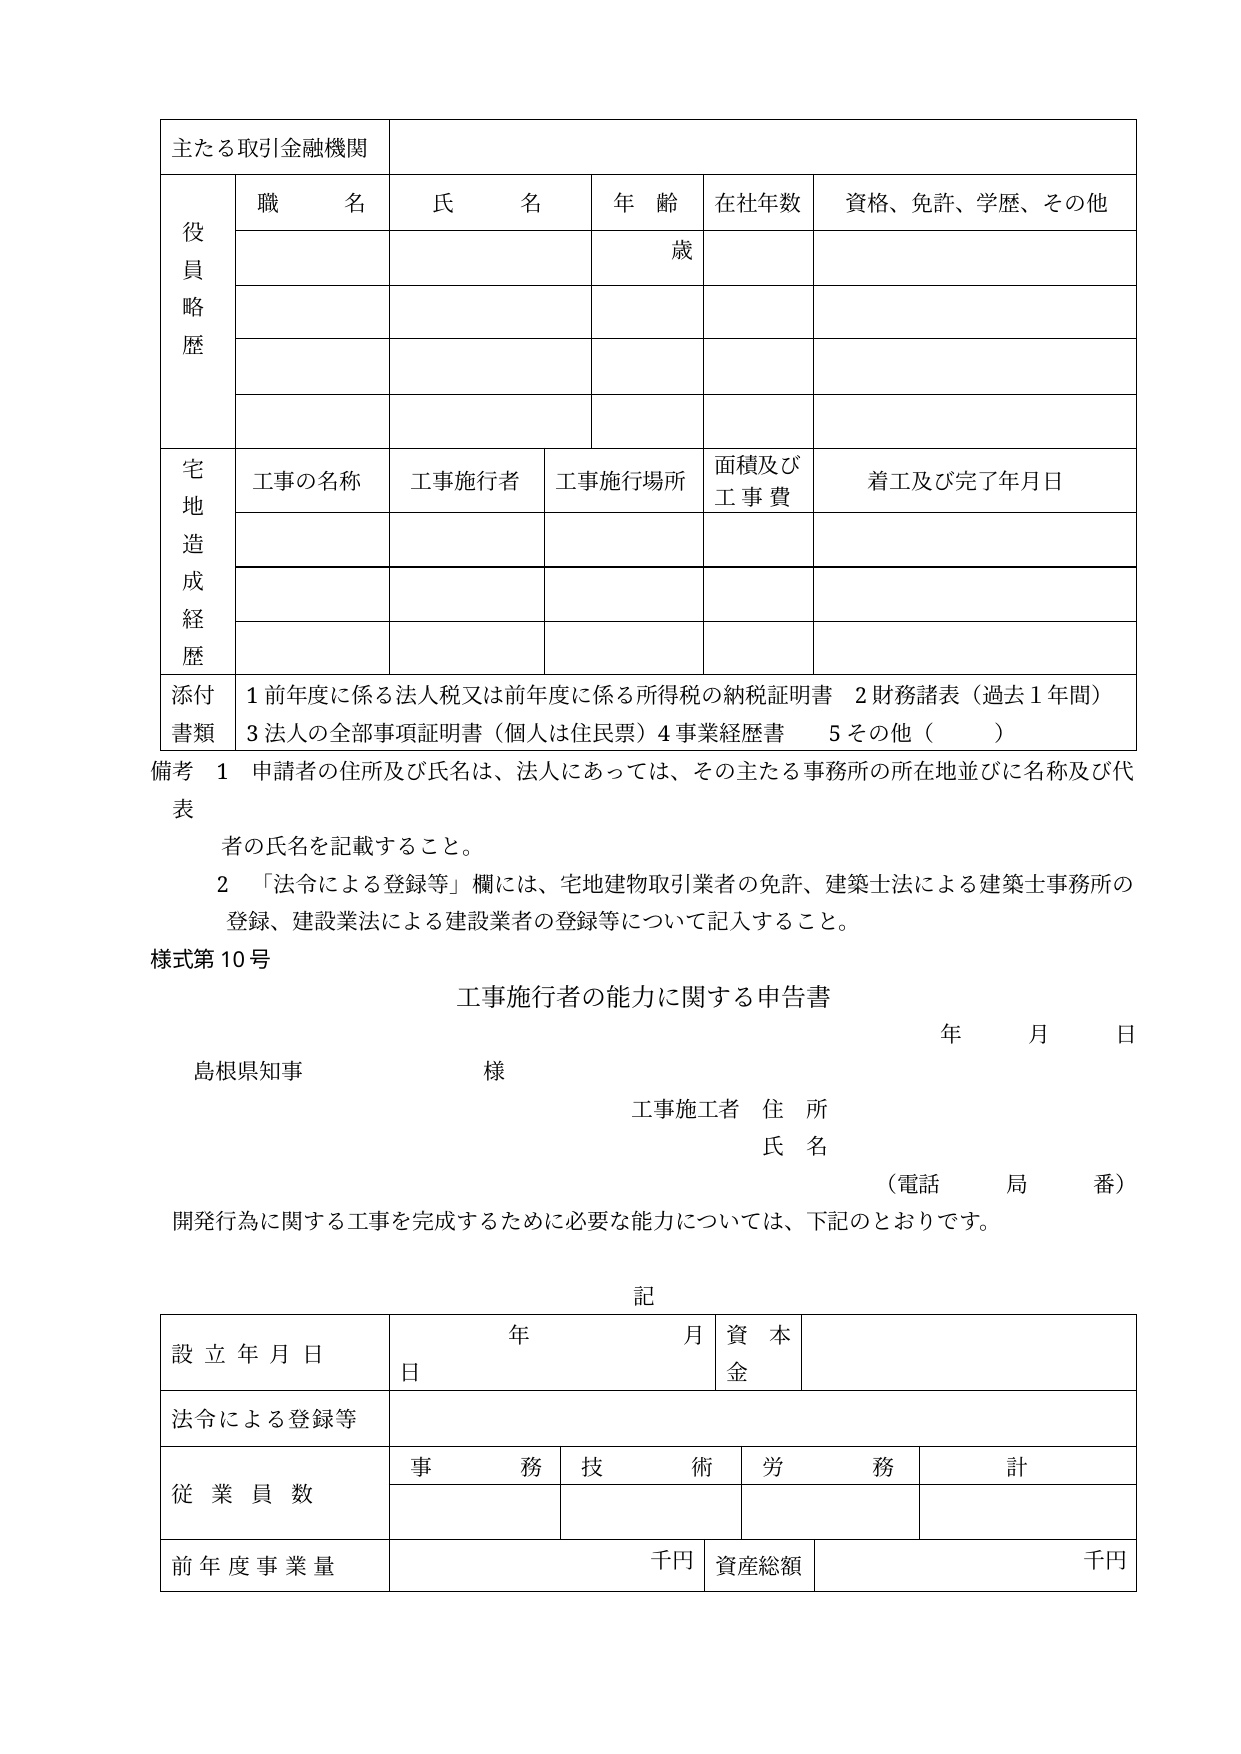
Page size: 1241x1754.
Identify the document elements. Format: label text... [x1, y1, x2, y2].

table_cell 歳 [592, 231, 703, 285]
table_header 資本金 [716, 1315, 801, 1390]
table_cell 千円 [390, 1540, 704, 1591]
table_cell [704, 568, 813, 621]
table_cell [236, 339, 389, 394]
table_cell [390, 231, 591, 285]
table_cell [592, 395, 703, 448]
table_cell [390, 339, 591, 394]
table_cell 資格、免許、学歴、その他 [814, 175, 1136, 229]
table_cell 資産総額 [705, 1540, 814, 1591]
table_cell 技 術 [561, 1447, 741, 1484]
text 備考 1 申請者の住所及び氏名は、法人にあっては、その主たる事務所の所在地並びに名称及び代表 [150, 751, 1137, 826]
text 工事施行者の能力に関する申告書 [150, 976, 1137, 1014]
table_cell 工事施行場所 [545, 449, 703, 512]
table_cell [390, 568, 544, 621]
table_cell [236, 622, 389, 674]
table_cell [814, 622, 1136, 674]
table_cell [704, 231, 813, 285]
table_cell 事 務 [390, 1447, 560, 1484]
table_cell 年 齢 [592, 175, 703, 229]
table_cell [390, 622, 544, 674]
table_cell 添付 書類 [161, 675, 235, 750]
table_cell [592, 286, 703, 338]
table_cell [814, 231, 1136, 285]
table_cell 前年度事業量 [161, 1540, 389, 1591]
table_cell 工事施行者 [390, 449, 544, 512]
table_cell [236, 231, 389, 285]
table_cell 職 名 [236, 175, 389, 229]
table_cell [390, 1391, 1136, 1446]
table_cell 着工及び完了年月日 [814, 449, 1136, 512]
table_cell [545, 513, 703, 566]
table_cell [236, 286, 389, 338]
text 島根県知事 様 [194, 1051, 1137, 1089]
table_cell [236, 395, 389, 448]
table_cell 1 前年度に係る法人税又は前年度に係る所得税の納税証明書 2 財務諸表（過去１年間） 3 法人の全部事項証明書（個人は住民票）4 事業経歴書 5 その他（ ） [236, 675, 1136, 750]
table_cell [704, 395, 813, 448]
table_cell 計 [920, 1447, 1136, 1484]
table_cell [545, 622, 703, 674]
table_cell [390, 120, 1136, 174]
text 2 「法令による登録等」欄には、宅地建物取引業者の免許、建築士法による建築士事務所の登録、建設業法による建設業者の登録等について記入すること。 [150, 864, 1137, 939]
table_cell [390, 286, 591, 338]
table_cell [704, 339, 813, 394]
table_cell 労 務 [742, 1447, 919, 1484]
text 記 [150, 1276, 1137, 1314]
table_cell [704, 513, 813, 566]
table_cell 従業員数 [161, 1447, 389, 1539]
table_cell 氏 名 [390, 175, 591, 229]
table_cell 法令による登録等 [161, 1391, 389, 1446]
text 工事施工者 住 所 [150, 1089, 1137, 1126]
table_cell [390, 513, 544, 566]
table_cell [814, 568, 1136, 621]
table_header 設立年月日 [161, 1315, 389, 1390]
text 氏 名 [150, 1126, 1137, 1164]
table_cell [236, 513, 389, 566]
table_cell [814, 339, 1136, 394]
text 者の氏名を記載すること。 [150, 826, 1137, 864]
table_cell [742, 1485, 919, 1539]
table_header [802, 1315, 1136, 1390]
table_cell 宅地造成経歴 [161, 449, 235, 674]
table_cell [704, 622, 813, 674]
table_cell 工事の名称 [236, 449, 389, 512]
table_cell [920, 1485, 1136, 1539]
table_cell [561, 1485, 741, 1539]
table_cell [814, 395, 1136, 448]
text 様式第10号 [150, 939, 1137, 976]
table_cell [545, 568, 703, 621]
table_cell [390, 1485, 560, 1539]
table_cell [236, 568, 389, 621]
text 開発行為に関する工事を完成するために必要な能力については、下記のとおりです。 [150, 1201, 1137, 1239]
text （電話 局 番） [150, 1164, 1137, 1201]
table_cell [814, 513, 1136, 566]
table_cell [814, 286, 1136, 338]
table_cell [592, 339, 703, 394]
text 年 月 日 [150, 1014, 1137, 1051]
table_cell 千円 [815, 1540, 1136, 1591]
table_cell 主たる取引金融機関 [161, 120, 389, 174]
table_cell [390, 395, 591, 448]
table_cell [704, 286, 813, 338]
table_header 年 月 日 [390, 1315, 715, 1390]
table_cell 在社年数 [704, 175, 813, 229]
table_cell 面積及び 工 事 費 [704, 449, 813, 512]
table_cell 役 員 略 歴 [161, 175, 235, 448]
